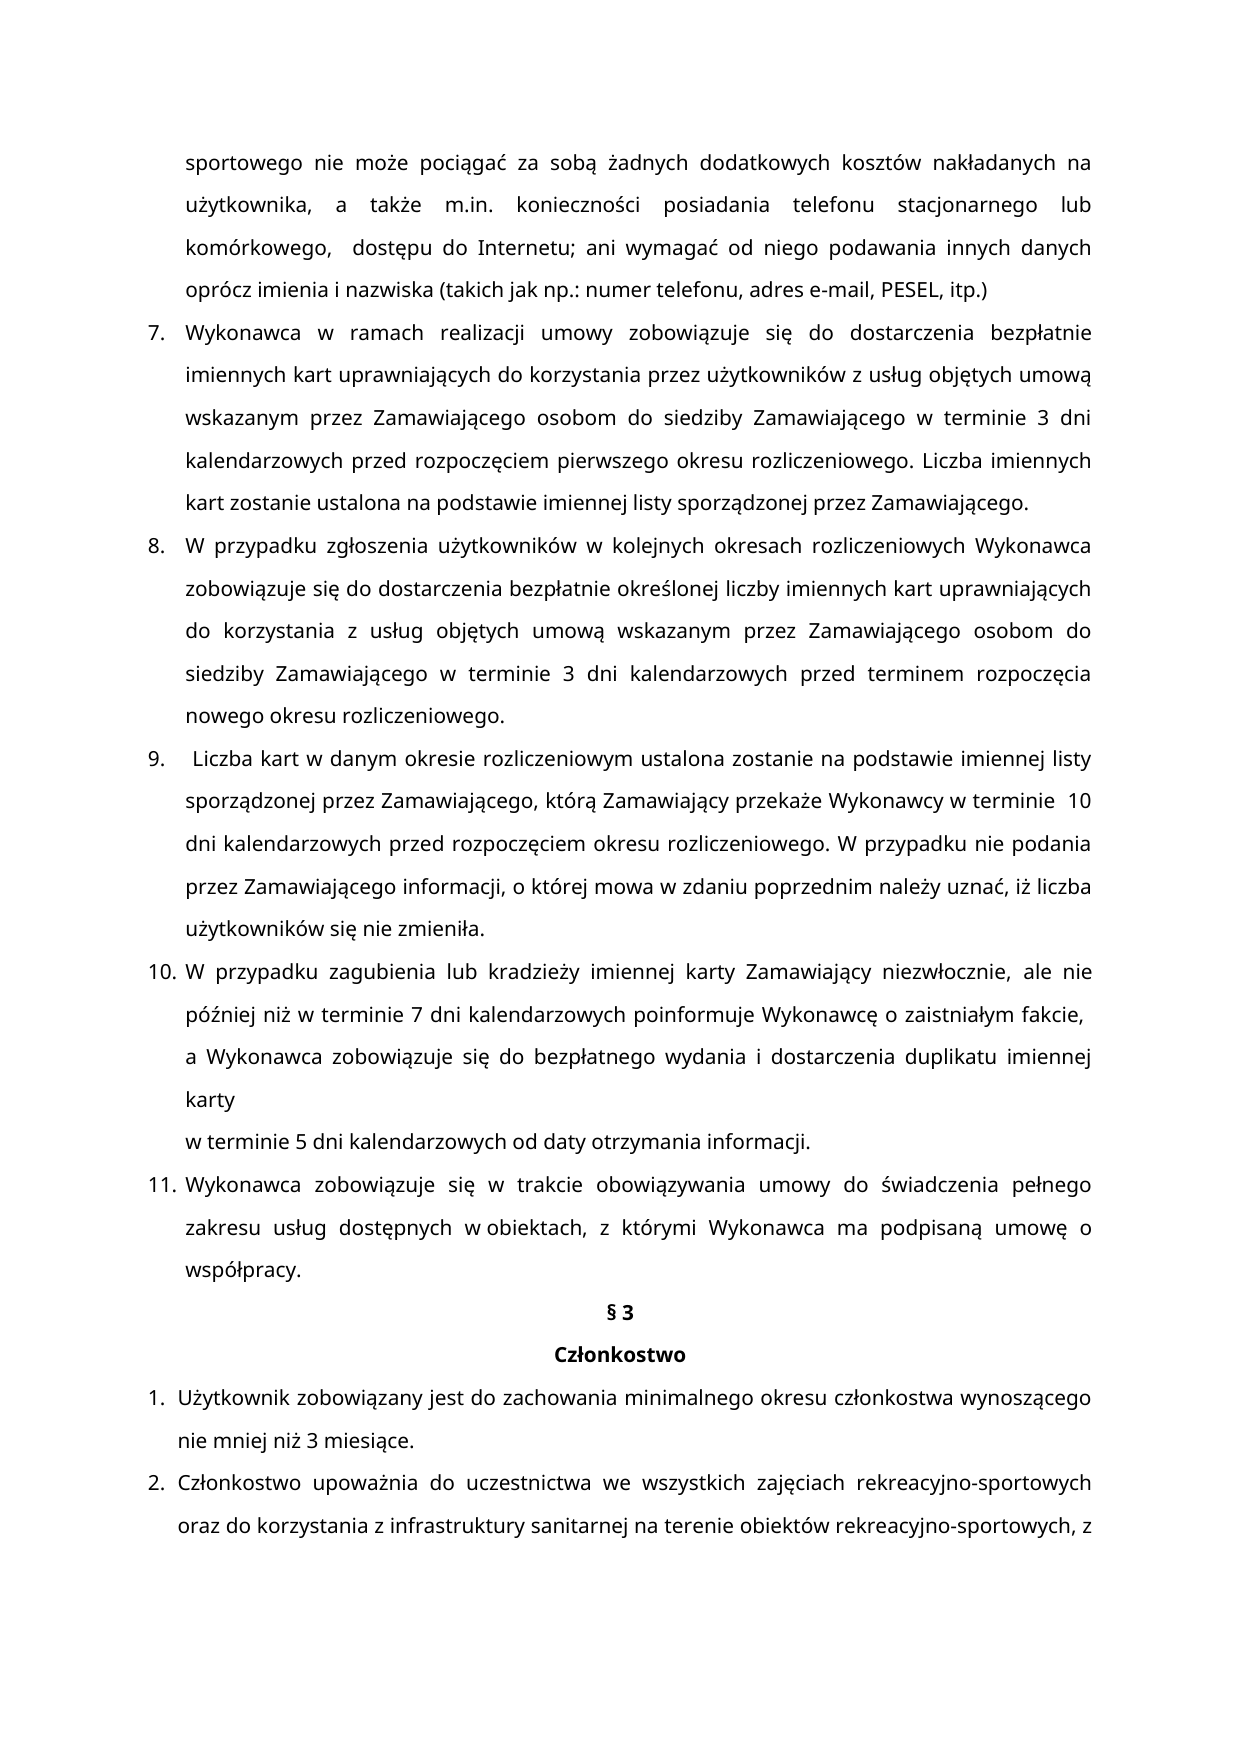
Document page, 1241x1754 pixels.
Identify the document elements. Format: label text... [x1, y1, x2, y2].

list W przypadku zagubienia lub kradzieży imiennej karty Zamawiający niezwłocznie, ale nie później niż w terminie 7 dni kalendarzowych poinformuje Wykonawcę o zaistniałym fakcie, a Wykonawca zobowiązuje się do bezpłatnego wydania i dostarczenia duplikatu imiennej karty w terminie 5 dni kalendarzowych od daty otrzymania informacji. [148, 957, 1093, 1156]
text Członkostwo [148, 1341, 1093, 1369]
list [148, 1468, 1093, 1539]
text § 3 [148, 1298, 1093, 1326]
list Wykonawca zobowiązuje się w trakcie obowiązywania umowy do świadczenia pełnego zakresu usług dostępnych w obiektach, z którymi Wykonawca ma podpisaną umowę o współpracy. [148, 1170, 1093, 1284]
list Liczba kart w danym okresie rozliczeniowym ustalona zostanie na podstawie imiennej listy sporządzonej przez Zamawiającego, którą Zamawiający przekaże Wykonawcy w terminie 10 dni kalendarzowych przed rozpoczęciem okresu rozliczeniowego. W przypadku nie podania przez Zamawiającego informacji, o której mowa w zdaniu poprzednim należy uznać, iż liczba użytkowników się nie zmieniła. [148, 744, 1093, 943]
list W przypadku zgłoszenia użytkowników w kolejnych okresach rozliczeniowych Wykonawca zobowiązuje się do dostarczenia bezpłatnie określonej liczby imiennych kart uprawniających do korzystania z usług objętych umową wskazanym przez Zamawiającego osobom do siedziby Zamawiającego w terminie 3 dni kalendarzowych przed terminem rozpoczęcia nowego okresu rozliczeniowego. [148, 531, 1093, 730]
list Użytkownik zobowiązany jest do zachowania minimalnego okresu członkostwa wynoszącego nie mniej niż 3 miesiące. [148, 1383, 1093, 1454]
list Wykonawca w ramach realizacji umowy zobowiązuje się do dostarczenia bezpłatnie imiennych kart uprawniających do korzystania przez użytkowników z usług objętych umową wskazanym przez Zamawiającego osobom do siedziby Zamawiającego w terminie 3 dni kalendarzowych przed rozpoczęciem pierwszego okresu rozliczeniowego. Liczba imiennych kart zostanie ustalona na podstawie imiennej listy sporządzonej przez Zamawiającego. [148, 318, 1093, 517]
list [148, 148, 1093, 304]
